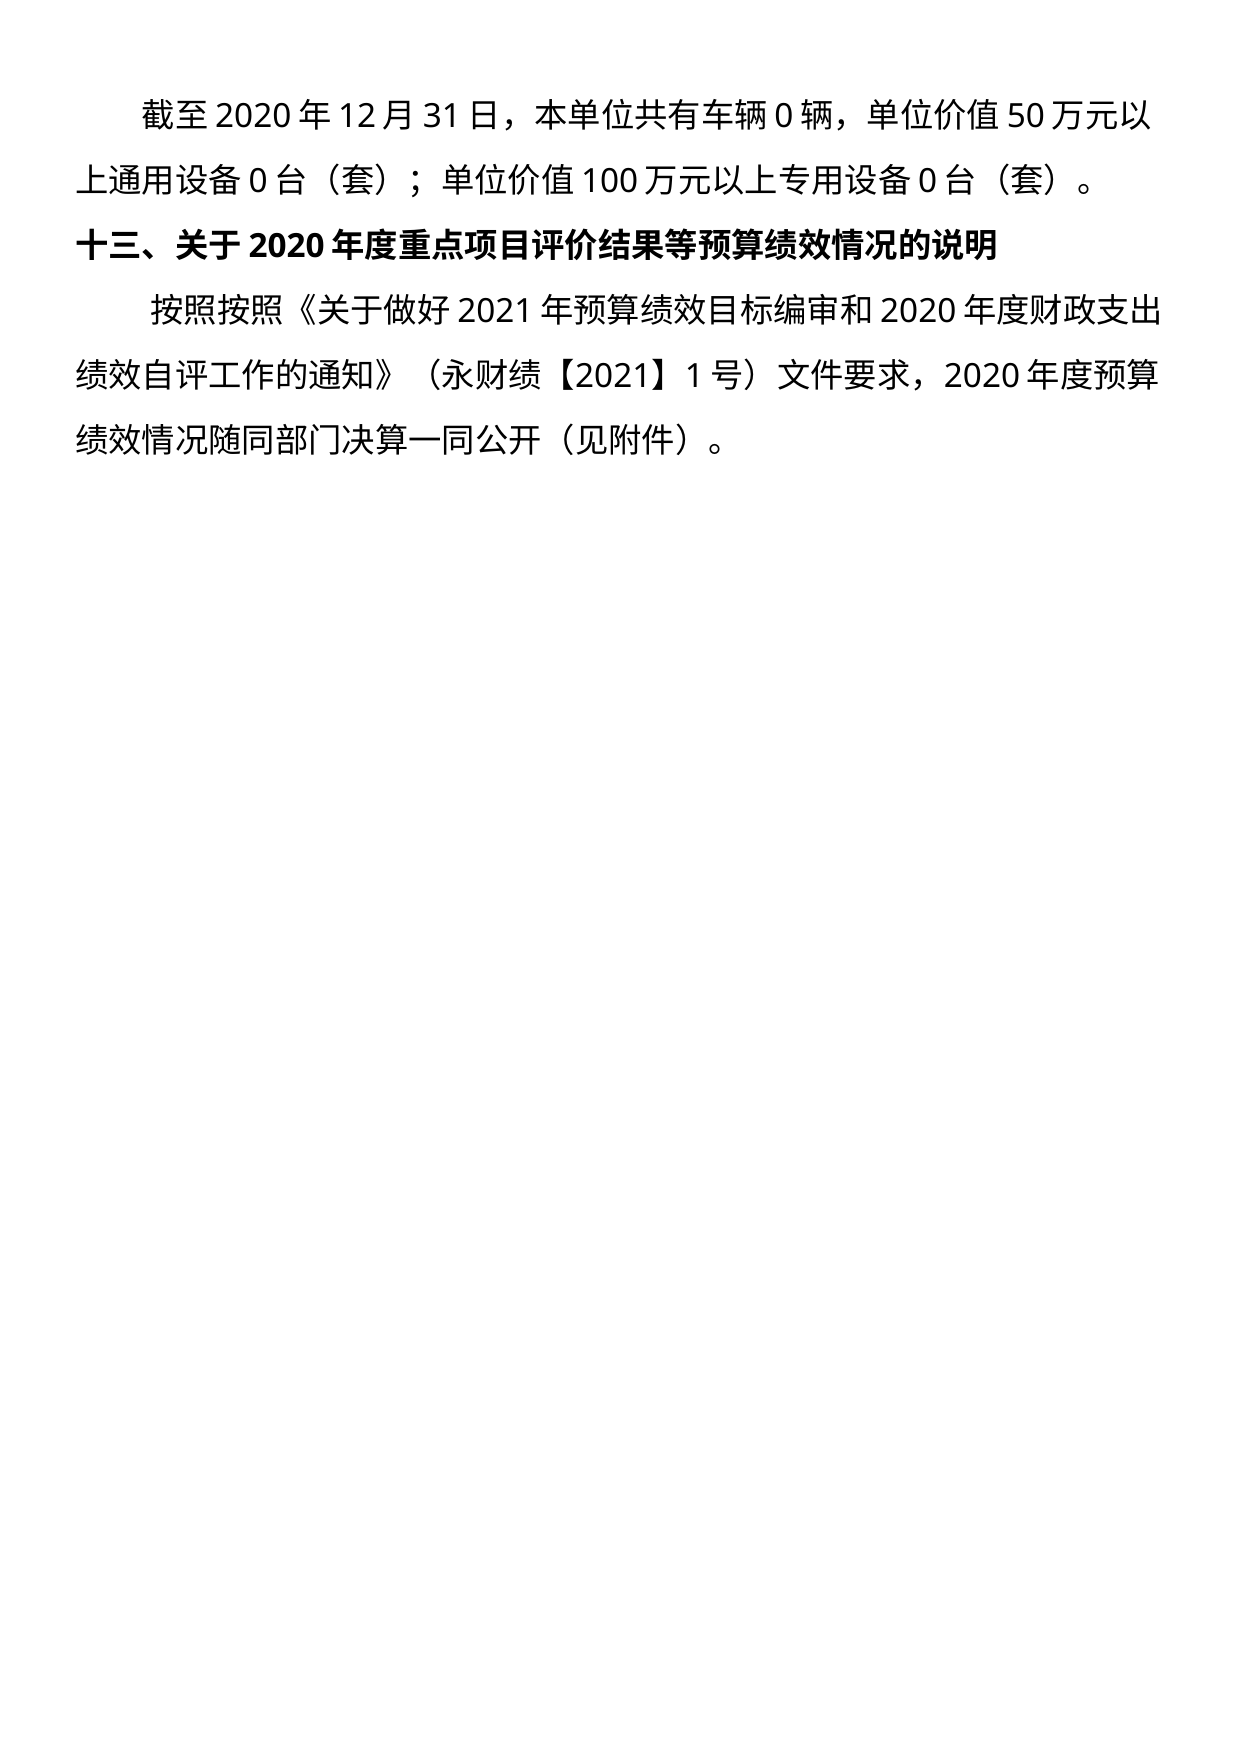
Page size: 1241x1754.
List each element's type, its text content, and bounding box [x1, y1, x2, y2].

text 截至2020年12月31日，本单位共有车辆0辆，单位价值50万元以上通用设备0台（套）；单位价值100万元以上专用设备0台（套）。 [75, 81, 1165, 211]
text 按照按照《关于做好2021年预算绩效目标编审和2020年度财政支出绩效自评工作的通知》（永财绩【2021】1号）文件要求，2020年度预算绩效情况随同部门决算一同公开（见附件）。 [75, 276, 1165, 471]
list 关于2020年度重点项目评价结果等预算绩效情况的说明 [75, 211, 1165, 276]
